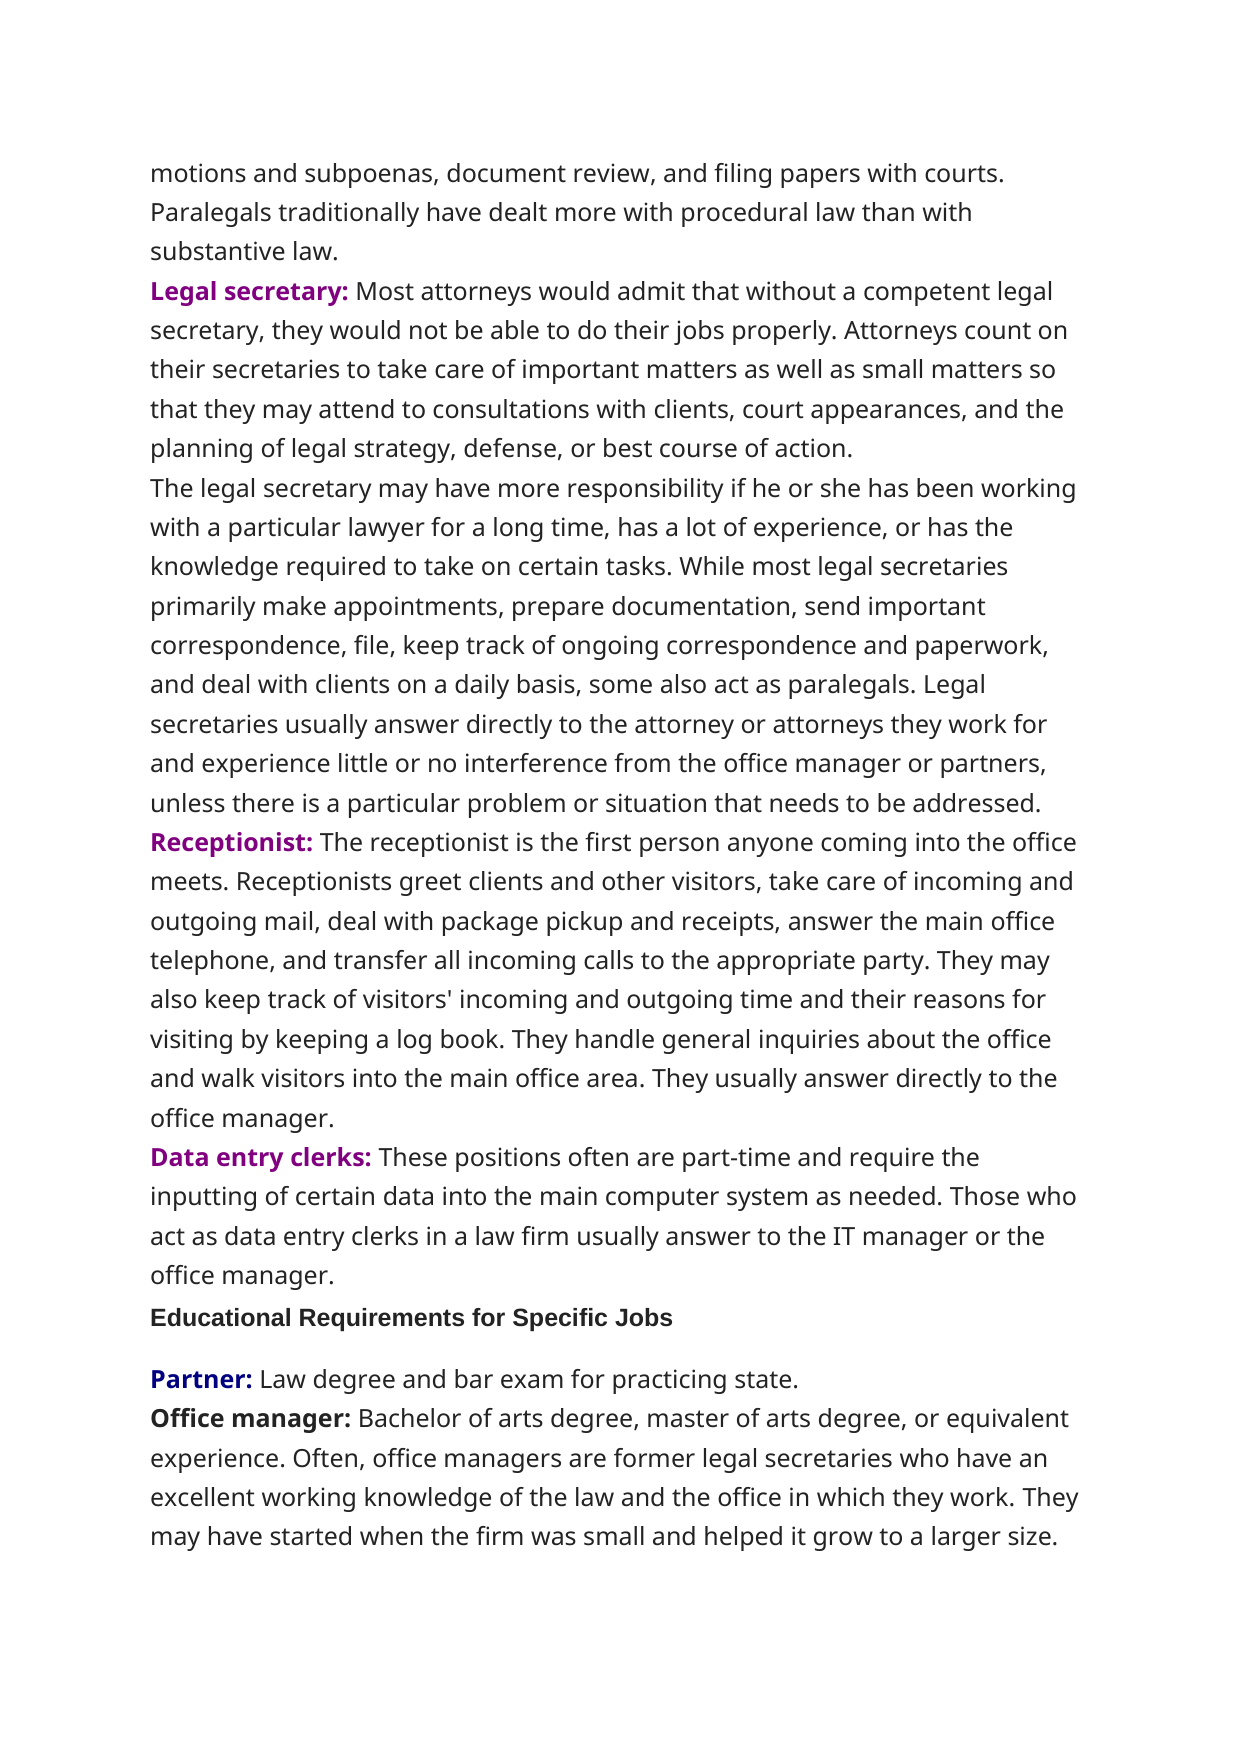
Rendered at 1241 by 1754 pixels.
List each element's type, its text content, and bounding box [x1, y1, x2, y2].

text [150, 150, 1090, 268]
text The legal secretary may have more responsibility if he or she has been working with a particular lawyer for a long time, has a lot of experience, or has the knowledge required to take on certain tasks. While most legal secretaries primarily make appointments, prepare documentation, send important correspondence, file, keep track of ongoing correspondence and paperwork, and deal with clients on a daily basis, some also act as paralegals. Legal secretaries usually answer directly to the attorney or attorneys they work for and experience little or no interference from the office manager or partners, unless there is a particular problem or situation that needs to be addressed. [150, 465, 1090, 819]
text Legal secretary: Most attorneys would admit that without a competent legal secretary, they would not be able to do their jobs properly. Attorneys count on their secretaries to take care of important matters as well as small matters so that they may attend to consultations with clients, court appearances, and the planning of legal strategy, defense, or best course of action. [150, 268, 1090, 465]
text Educational Requirements for Specific Jobs [150, 1292, 1090, 1331]
text Receptionist: The receptionist is the first person anyone coming into the office meets. Receptionists greet clients and other visitors, take care of incoming and outgoing mail, deal with package pickup and receipts, answer the main office telephone, and transfer all incoming calls to the appropriate party. They may also keep track of visitors' incoming and outgoing time and their reasons for visiting by keeping a log book. They handle general inquiries about the office and walk visitors into the main office area. They usually answer directly to the office manager. [150, 819, 1090, 1134]
text Data entry clerks: These positions often are part-time and require the inputting of certain data into the main computer system as needed. Those who act as data entry clerks in a law firm usually answer to the IT manager or the office manager. [150, 1134, 1090, 1292]
text Office manager: Bachelor of arts degree, master of arts degree, or equivalent experience. Often, office managers are former legal secretaries who have an excellent working knowledge of the law and the office in which they work. They may have started when the firm was small and helped it grow to a larger size. [150, 1396, 1090, 1553]
text Partner: Law degree and bar exam for practicing state. [150, 1356, 1090, 1396]
